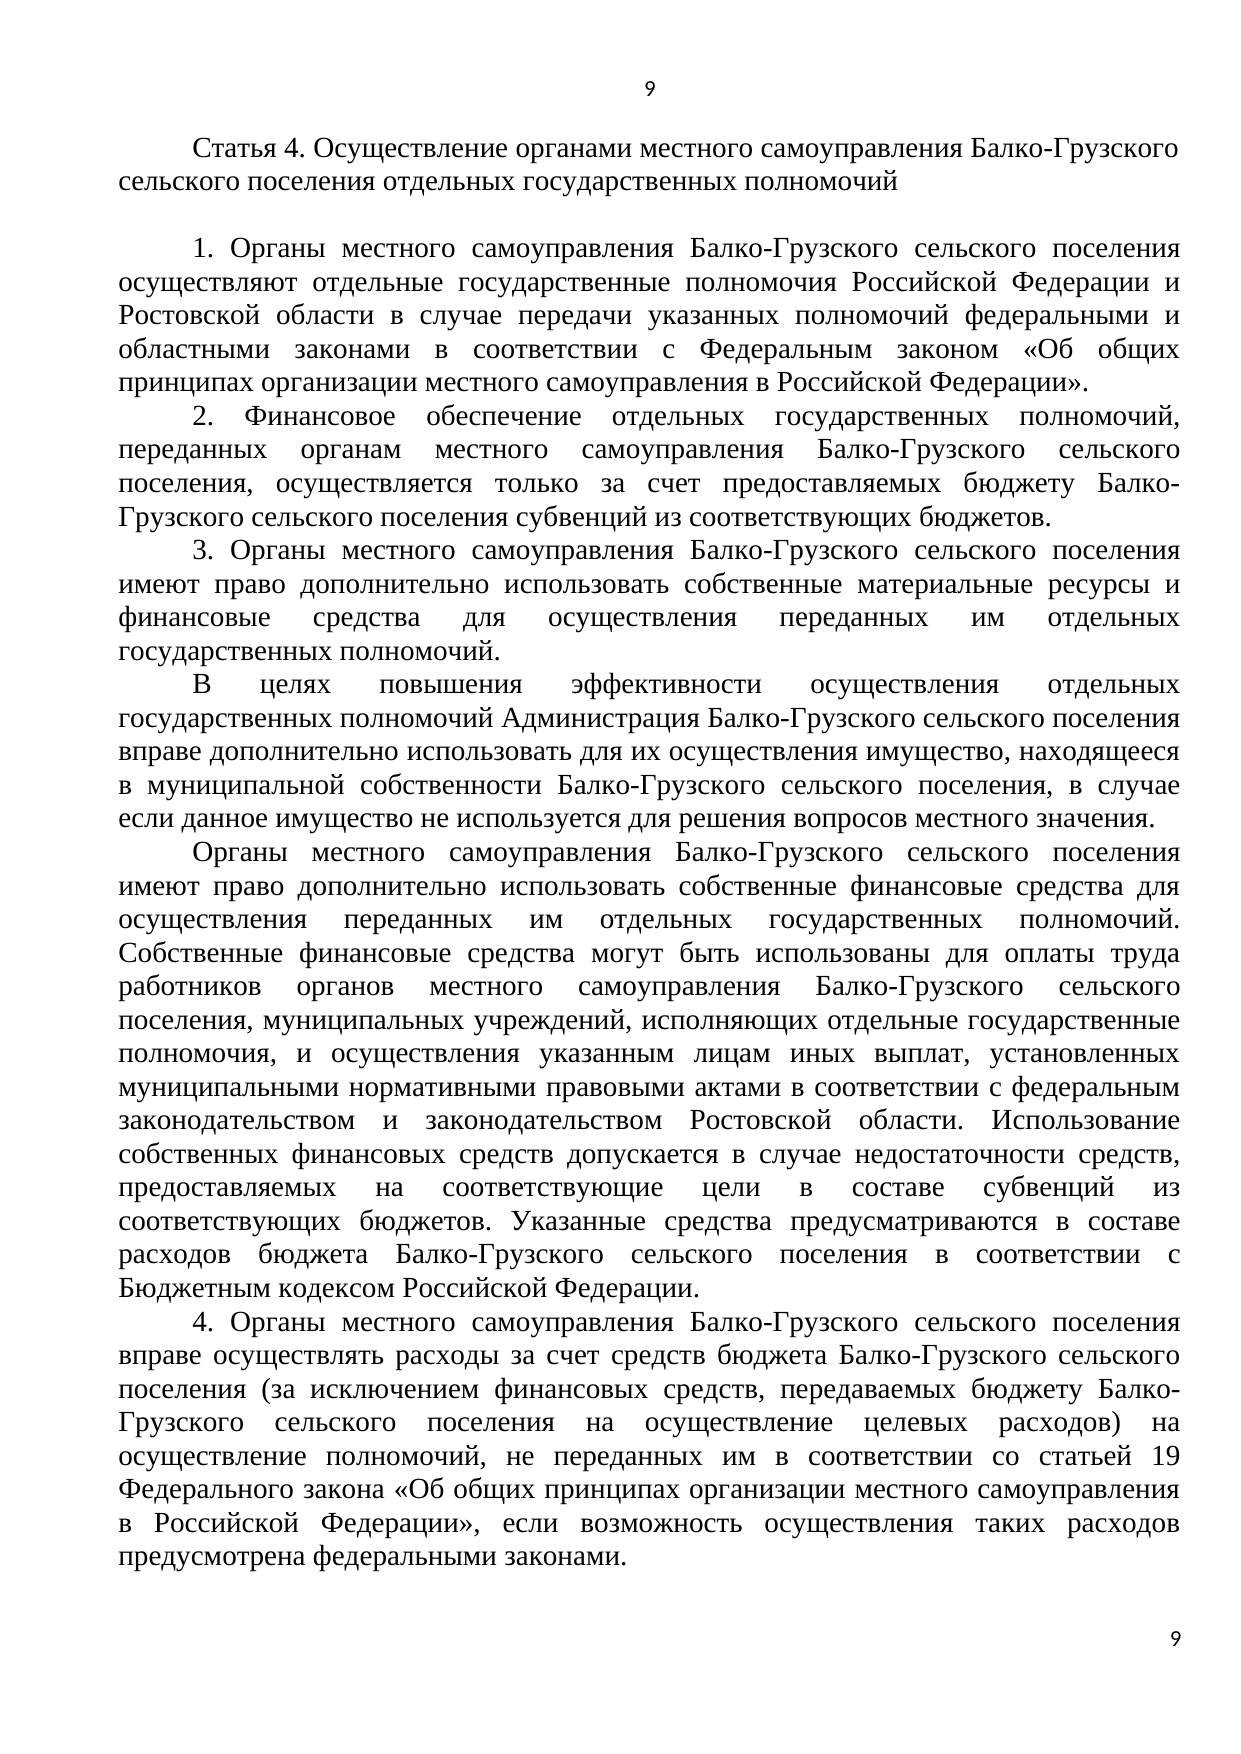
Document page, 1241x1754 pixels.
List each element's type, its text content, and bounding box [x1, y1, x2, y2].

text 3. Органы местного самоуправления Балко-Грузского сельского поселения имеют право дополнительно использовать собственные материальные ресурсы и финансовые средства для осуществления переданных им отдельных государственных полномочий. [118, 532, 1181, 666]
text Статья 4. Осуществление органами местного самоуправления Балко-Грузского сельского поселения отдельных государственных полномочий [118, 130, 1181, 197]
text 1. Органы местного самоуправления Балко-Грузского сельского поселения осуществляют отдельные государственные полномочия Российской Федерации и Ростовской области в случае передачи указанных полномочий федеральными и областными законами в соответствии с Федеральным законом «Об общих принципах организации местного самоуправления в Российской Федерации». [118, 230, 1181, 398]
text 4. Органы местного самоуправления Балко-Грузского сельского поселения вправе осуществлять расходы за счет средств бюджета Балко-Грузского сельского поселения (за исключением финансовых средств, передаваемых бюджету Балко-Грузского сельского поселения на осуществление целевых расходов) на осуществление полномочий, не переданных им в соответствии со статьей 19 Федерального закона «Об общих принципах организации местного самоуправления в Российской Федерации», если возможность осуществления таких расходов предусмотрена федеральными законами. [118, 1304, 1181, 1572]
text Органы местного самоуправления Балко-Грузского сельского поселения имеют право дополнительно использовать собственные финансовые средства для осуществления переданных им отдельных государственных полномочий. Собственные финансовые средства могут быть использованы для оплаты труда работников органов местного самоуправления Балко-Грузского сельского поселения, муниципальных учреждений, исполняющих отдельные государственные полномочия, и осуществления указанным лицам иных выплат, установленных муниципальными нормативными правовыми актами в соответствии с федеральным законодательством и законодательством Ростовской области. Использование собственных финансовых средств допускается в случае недостаточности средств, предоставляемых на соответствующие цели в составе субвенций из соответствующих бюджетов. Указанные средства предусматриваются в составе расходов бюджета Балко-Грузского сельского поселения в соответствии с Бюджетным кодексом Российской Федерации. [118, 834, 1181, 1304]
text 2. Финансовое обеспечение отдельных государственных полномочий, переданных органам местного самоуправления Балко-Грузского сельского поселения, осуществляется только за счет предоставляемых бюджету Балко-Грузского сельского поселения субвенций из соответствующих бюджетов. [118, 398, 1181, 532]
text В целях повышения эффективности осуществления отдельных государственных полномочий Администрация Балко-Грузского сельского поселения вправе дополнительно использовать для их осуществления имущество, находящееся в муниципальной собственности Балко-Грузского сельского поселения, в случае если данное имущество не используется для решения вопросов местного значения. [118, 666, 1181, 834]
